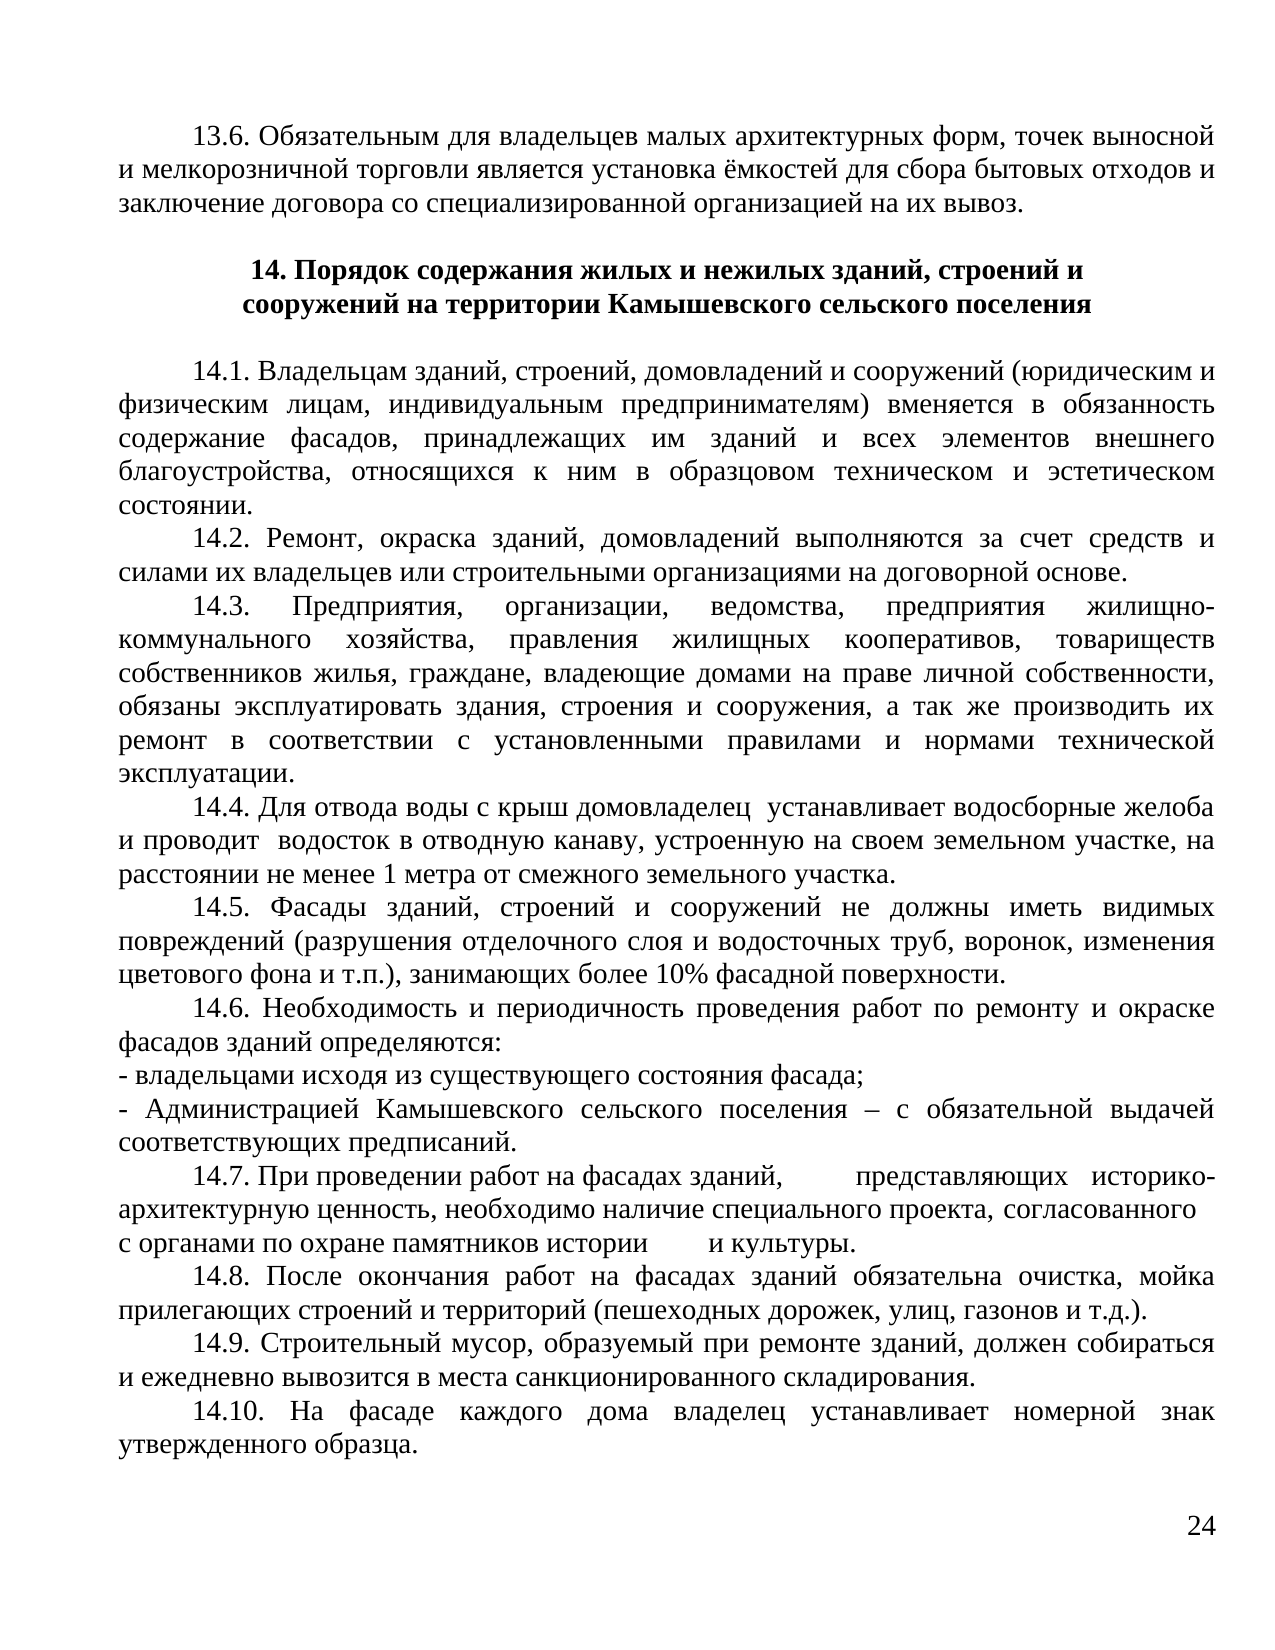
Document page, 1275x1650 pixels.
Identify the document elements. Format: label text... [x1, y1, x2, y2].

text 14.2. Ремонт, окраска зданий, домовладений выполняются за счет средств и силами их владельцев или строительными организациями на договорной основе. [118, 521, 1216, 588]
text 14.3. Предприятия, организации, ведомства, предприятия жилищно-коммунального хозяйства, правления жилищных кооперативов, товариществ собственников жилья, граждане, владеющие домами на праве личной собственности, обязаны эксплуатировать здания, строения и сооружения, а так же производить их ремонт в соответствии с установленными правилами и нормами технической эксплуатации. [118, 588, 1216, 789]
text - владельцами исходя из существующего состояния фасада; [118, 1057, 1216, 1091]
text 14.6. Необходимость и периодичность проведения работ по ремонту и окраске фасадов зданий определяются: [118, 990, 1216, 1057]
text 14.1. Владельцам зданий, строений, домовладений и сооружений (юридическим и физическим лицам, индивидуальным предпринимателям) вменяется в обязанность содержание фасадов, принадлежащих им зданий и всех элементов внешнего благоустройства, относящихся к ним в образцовом техническом и эстетическом состоянии. [118, 353, 1216, 521]
text 13.6. Обязательным для владельцев малых архитектурных форм, точек выносной и мелкорозничной торговли является установка ёмкостей для сбора бытовых отходов и заключение договора со специализированной организацией на их вывоз. [118, 118, 1216, 219]
text 14.8. После окончания работ на фасадах зданий обязательна очистка, мойка прилегающих строений и территорий (пешеходных дорожек, улиц, газонов и т.д.). [118, 1258, 1216, 1326]
text - Администрацией Камышевского сельского поселения – с обязательной выдачей соответствующих предписаний. [118, 1091, 1216, 1158]
text 14. Порядок содержания жилых и нежилых зданий, строений и [118, 252, 1216, 286]
text 14.10. На фасаде каждого дома владелец устанавливает номерной знак утвержденного образца. [118, 1393, 1216, 1460]
text 14.4. Для отвода воды с крыш домовладелец устанавливает водосборные желоба и проводит водосток в отводную канаву, устроенную на своем земельном участке, на расстоянии не менее от смежного земельного участка. [118, 789, 1216, 889]
text 14.9. Строительный мусор, образуемый при ремонте зданий, должен собираться и ежедневно вывозится в места санкционированного складирования. [118, 1326, 1216, 1393]
text 14.5. Фасады зданий, строений и сооружений не должны иметь видимых повреждений (разрушения отделочного слоя и водосточных труб, воронок, изменения цветового фона и т.п.), занимающих более 10% фасадной поверхности. [118, 889, 1216, 990]
text сооружений на территории Камышевского сельского поселения [118, 286, 1216, 319]
text 14.7. При проведении работ на фасадах зданий, представляющих историко-архитектурную ценность, необходимо наличие специального проекта, согласованного с органами по охране памятников истории и культуры. [118, 1158, 1216, 1258]
